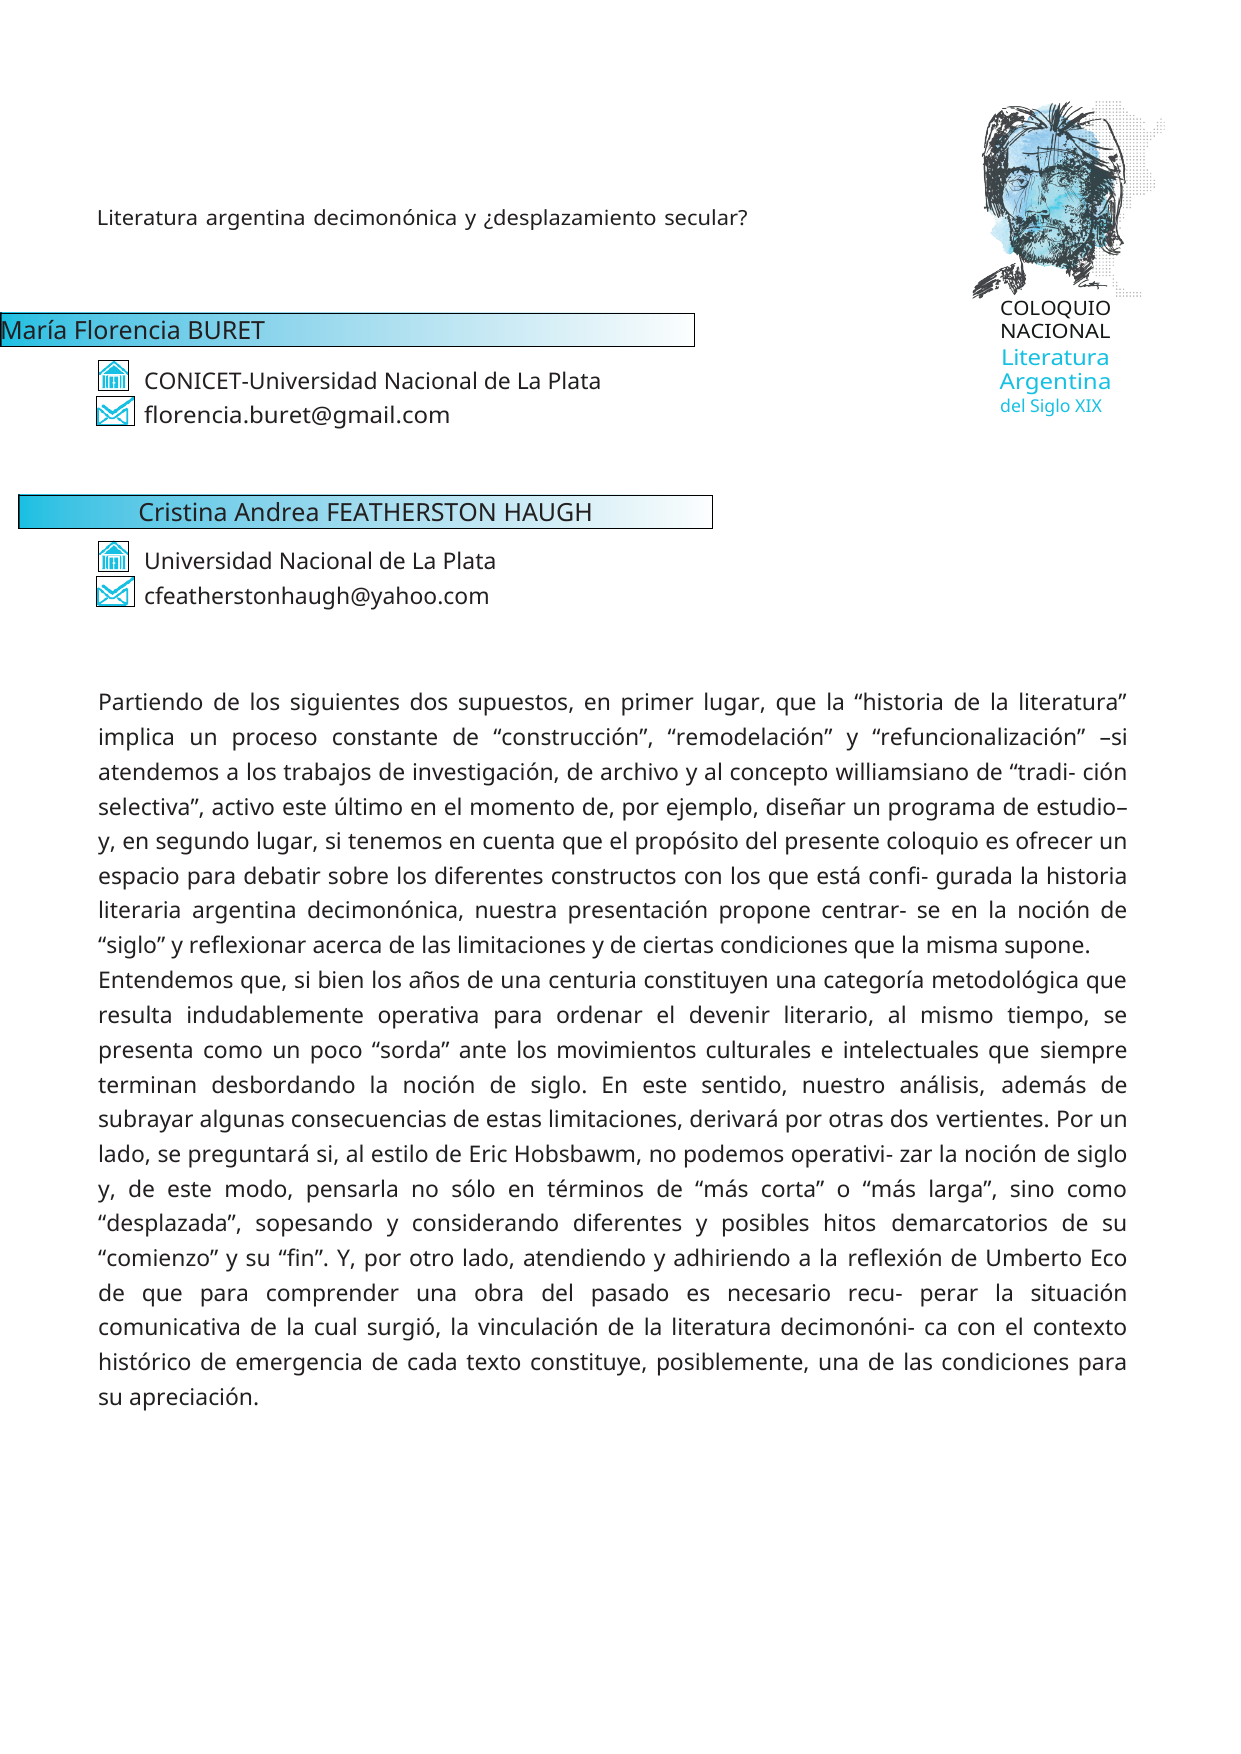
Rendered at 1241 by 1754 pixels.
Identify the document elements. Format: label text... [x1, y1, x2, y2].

picture [97, 397, 134, 425]
picture [19, 496, 712, 528]
text cfeatherstonhaugh@yahoo.com [144, 580, 1201, 611]
text Entendemos que, si bien los años de una centuria constituyen una categoría metodológica que resulta indudablemente operativa para ordenar el devenir literario, al mismo tiempo, se presenta como un poco “sorda” ante los movimientos culturales e intelectuales que siempre terminan desbordando la noción de siglo. En este sentido, nuestro análisis, además de subrayar algunas consecuencias de estas limitaciones, derivará por otras dos vertientes. Por un lado, se preguntará si, al estilo de Eric Hobsbawm, no podemos operativi- zar la noción de siglo y, de este modo, pensarla no sólo en términos de “más corta” o “más larga”, sino como “desplazada”, sopesando y considerando diferentes y posibles hitos demarcatorios de su “comienzo” y su “ﬁn”. Y, por otro lado, atendiendo y adhiriendo a la reﬂexión de Umberto Eco de que para comprender una obra del pasado es necesario recu- perar la situación comunicativa de la cual surgió, la vinculación de la literatura decimonóni- ca con el contexto histórico de emergencia de cada texto constituye, posiblemente, una de las condiciones para su apreciación. [98, 964, 1127, 1412]
picture [99, 542, 128, 571]
picture [972, 101, 1165, 299]
text COLOQUIO [1000, 296, 1201, 320]
text Universidad Nacional de La Plata [144, 545, 1201, 576]
picture [1, 314, 694, 346]
text Literatura Argentina [999, 345, 1118, 396]
text NACIONAL [1000, 320, 1201, 343]
text Partiendo de los siguientes dos supuestos, en primer lugar, que la “historia de la literatura” implica un proceso constante de “construcción”, “remodelación” y “refuncionalización” –si atendemos a los trabajos de investigación, de archivo y al concepto williamsiano de “tradi- ción selectiva”, activo este último en el momento de, por ejemplo, diseñar un programa de estudio– y, en segundo lugar, si tenemos en cuenta que el propósito del presente coloquio es ofrecer un espacio para debatir sobre los diferentes constructos con los que está conﬁ- gurada la historia literaria argentina decimonónica, nuestra presentación propone centrar- se en la noción de “siglo” y reﬂexionar acerca de las limitaciones y de ciertas condiciones que la misma supone. [98, 686, 1127, 960]
text CONICET-Universidad Nacional de La Plata ﬂorencia.buret@gmail.com [144, 326, 801, 431]
picture [97, 577, 134, 606]
text del Siglo XIX [1000, 396, 1201, 416]
text Literatura argentina decimonónica y ¿desplazamiento secular? [97, 203, 801, 232]
picture [99, 361, 128, 390]
